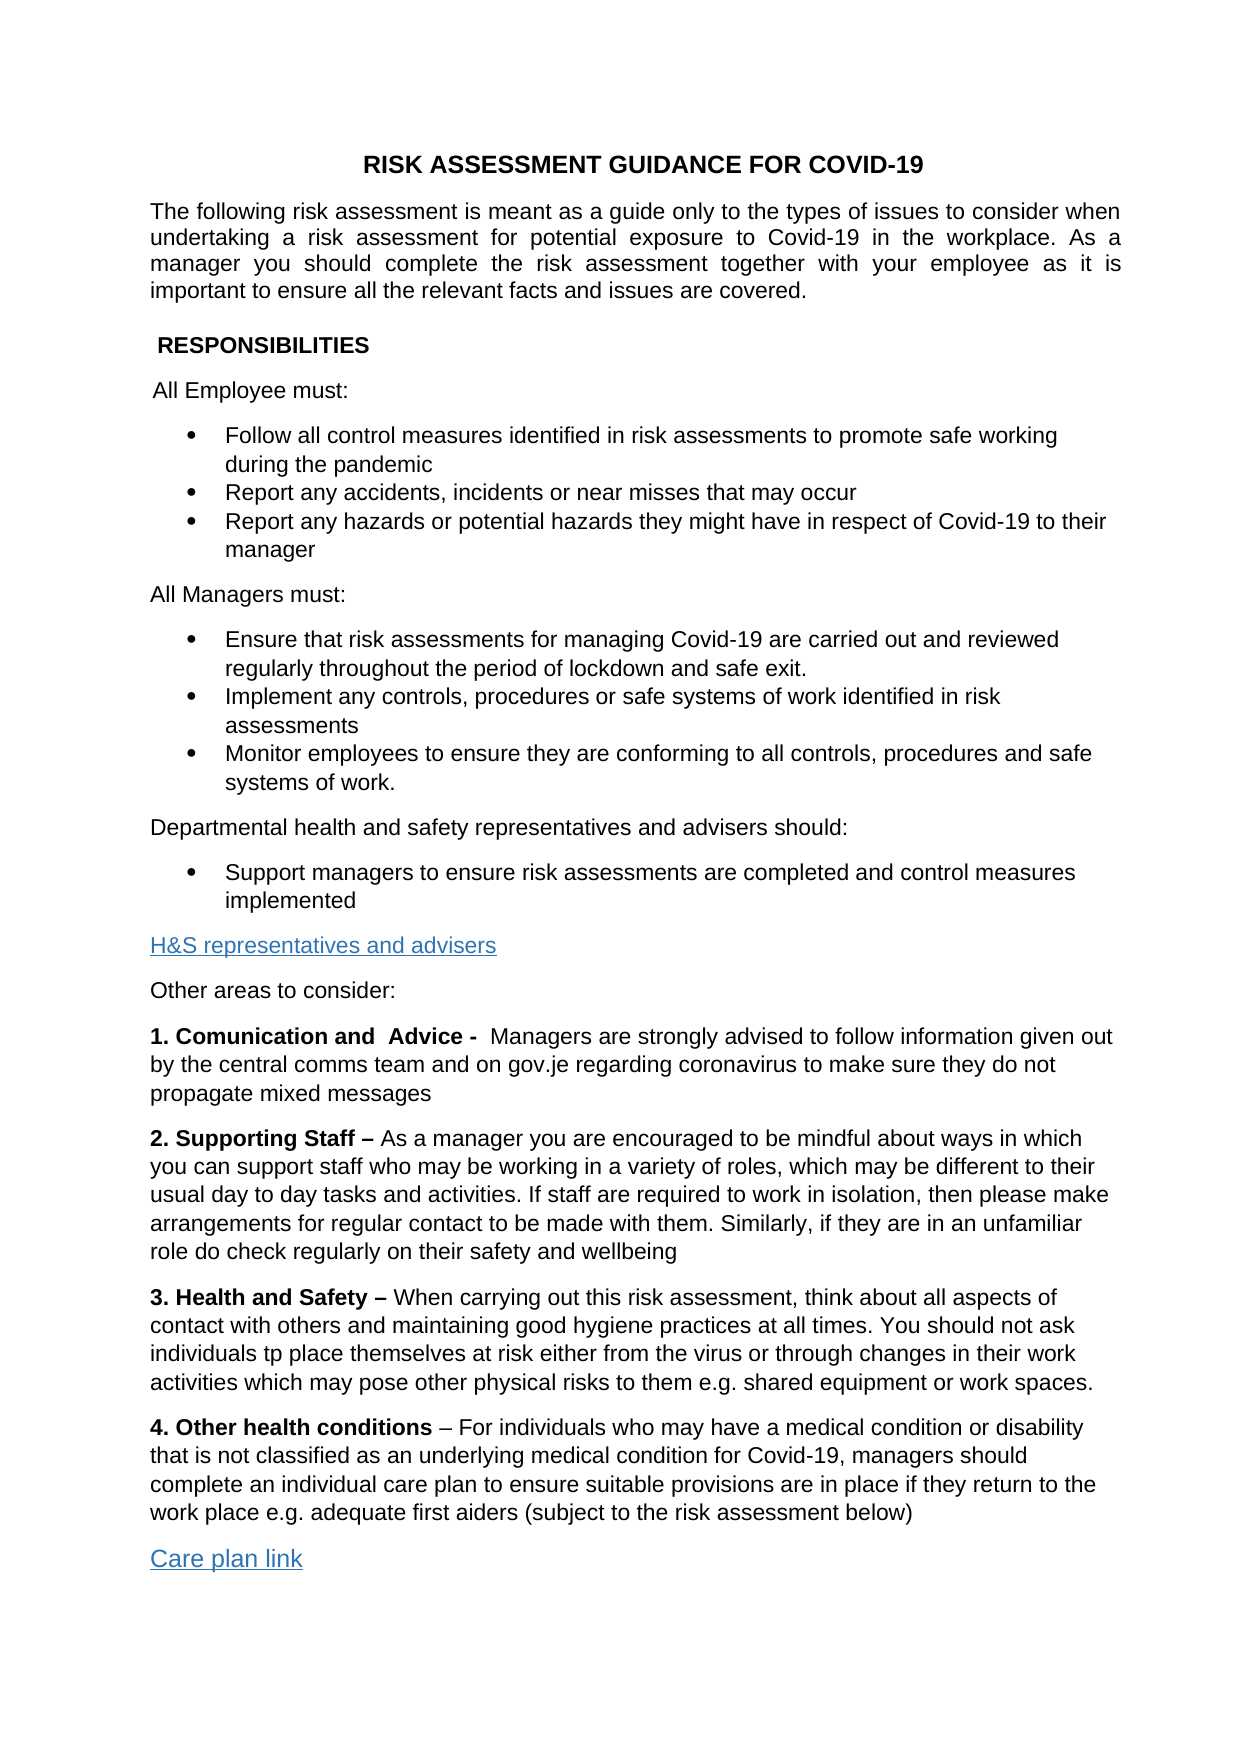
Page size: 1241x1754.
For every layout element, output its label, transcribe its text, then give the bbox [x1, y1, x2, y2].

text 2. Supporting Staff – As a manager you are encouraged to be mindful about ways in which you can support staff who may be working in a variety of roles, which may be different to their usual day to day tasks and activities. If staff are required to work in isolation, then please make arrangements for regular contact to be made with them. Similarly, if they are in an unfamiliar role do check regularly on their safety and wellbeing [150, 1124, 1122, 1265]
list Report any hazards or potential hazards they might have in respect of Covid-19 to their manager [187, 508, 1122, 563]
list Implement any controls, procedures or safe systems of work identified in risk assessments [187, 683, 1122, 738]
list Monitor employees to ensure they are conforming to all controls, procedures and safe systems of work. [187, 740, 1122, 795]
text All Managers must: [150, 581, 1122, 608]
list Follow all control measures identified in risk assessments to promote safe working during the pandemic [187, 422, 1122, 477]
text 4. Other health conditions – For individuals who may have a medical condition or disability that is not classified as an underlying medical condition for Covid-19, managers should complete an individual care plan to ensure suitable provisions are in place if they return to the work place e.g. adequate first aiders (subject to the risk assessment below) [150, 1414, 1122, 1526]
list Ensure that risk assessments for managing Covid-19 are carried out and reviewed regularly throughout the period of lockdown and safe exit. [187, 626, 1122, 681]
text 1. Comunication and Advice - Managers are strongly advised to follow information given out by the central comms team and on gov.je regarding coronavirus to make sure they do not propagate mixed messages [150, 1023, 1122, 1106]
text Other areas to consider: [150, 977, 1122, 1004]
list Support managers to ensure risk assessments are completed and control measures implemented [187, 859, 1122, 914]
text 3. Health and Safety – When carrying out this risk assessment, think about all aspects of contact with others and maintaining good hygiene practices at all times. You should not ask individuals tp place themselves at risk either from the virus or through changes in their work activities which may pose other physical risks to them e.g. shared equipment or work spaces. [150, 1283, 1122, 1395]
text Risk Assessment Guidance For Covid-19 [150, 150, 1122, 179]
list Report any accidents, incidents or near misses that may occur [187, 479, 1122, 506]
text Care plan link [150, 1544, 1122, 1573]
text The following risk assessment is meant as a guide only to the types of issues to consider when undertaking a risk assessment for potential exposure to Covid-19 in the workplace. As a manager you should complete the risk assessment together with your employee as it is important to ensure all the relevant facts and issues are covered. [150, 198, 1122, 303]
text Departmental health and safety representatives and advisers should: [150, 814, 1122, 840]
text H&S representatives and advisers [150, 932, 1122, 959]
text Responsibilities [150, 332, 1122, 358]
text All Employee must: [76, 377, 1122, 403]
